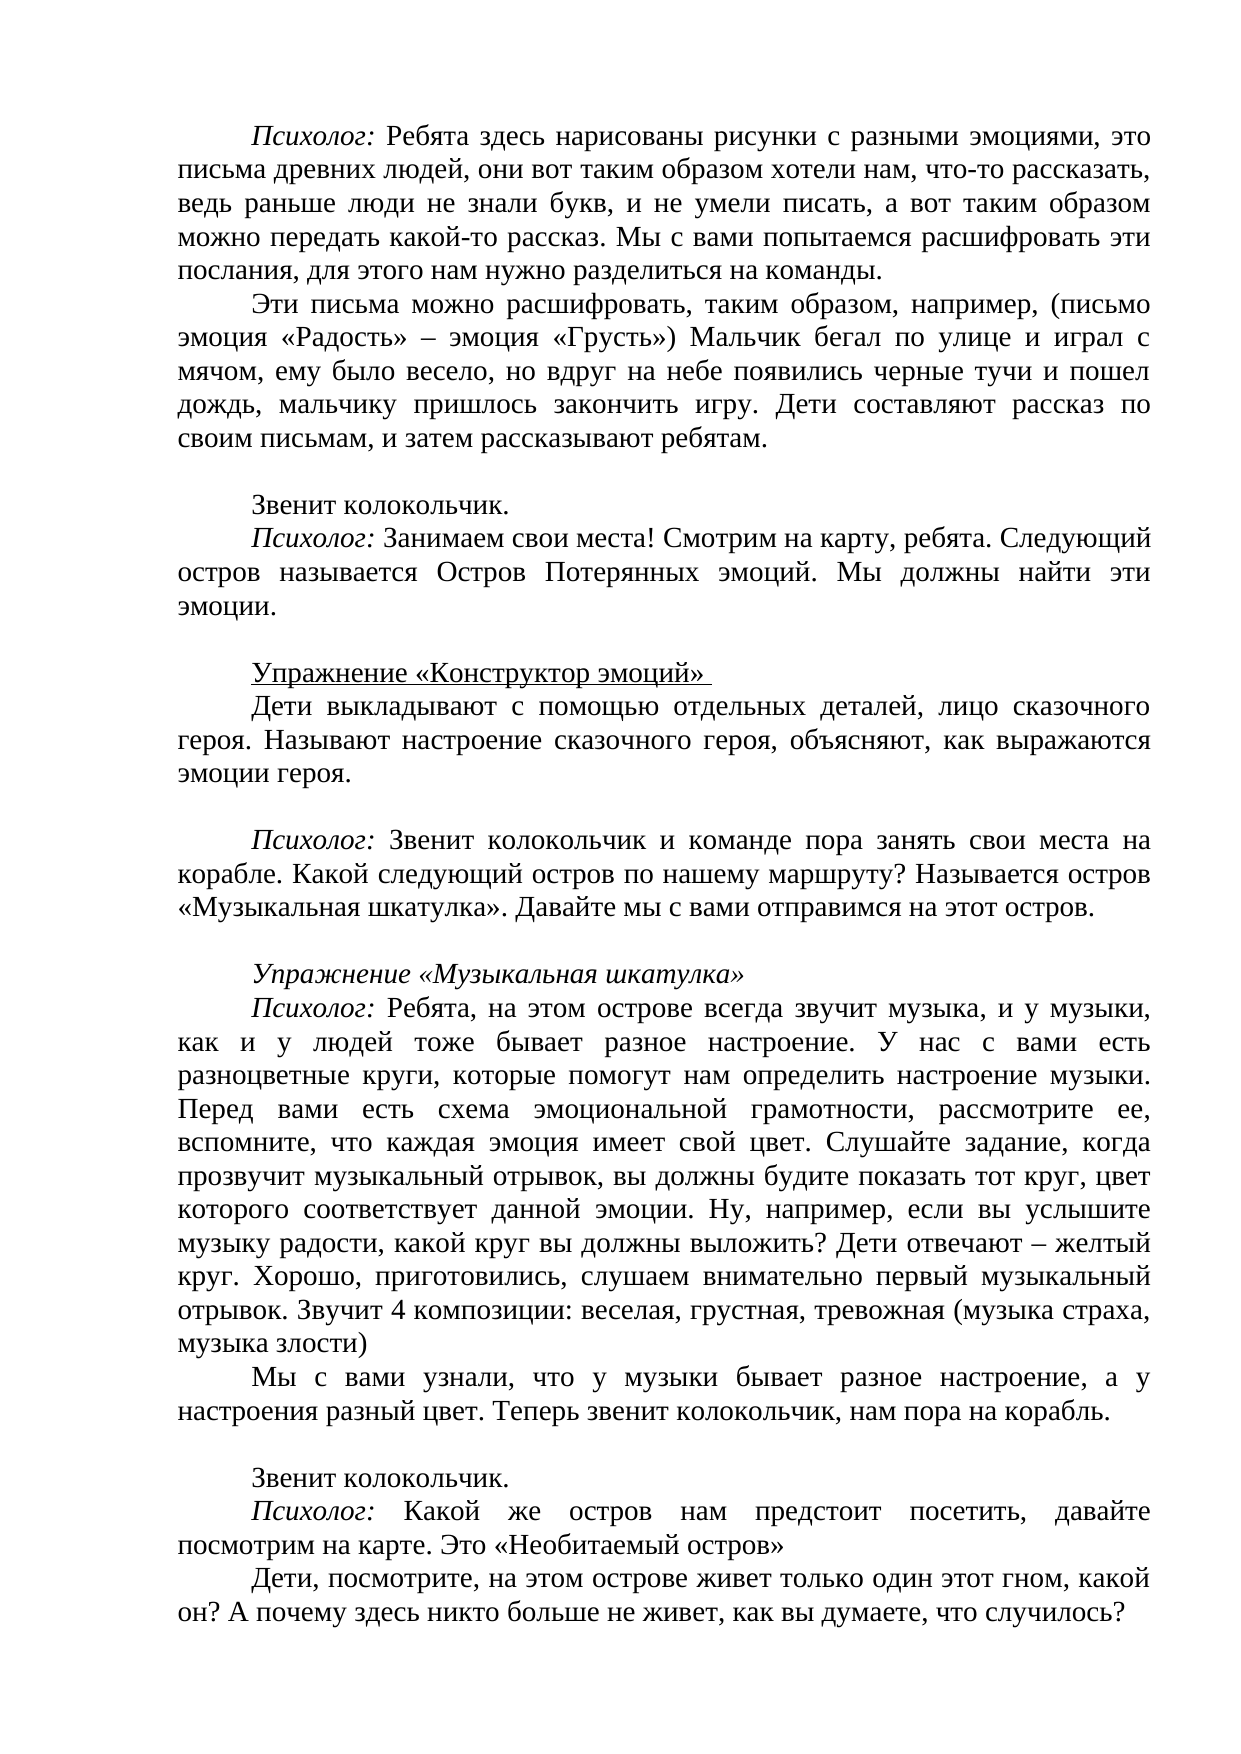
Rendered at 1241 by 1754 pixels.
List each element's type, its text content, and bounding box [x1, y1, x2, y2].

text Психолог: Ребята здесь нарисованы рисунки с разными эмоциями, это письма древних людей, они вот таким образом хотели нам, что-то рассказать, ведь раньше люди не знали букв, и не умели писать, а вот таким образом можно передать какой-то рассказ. Мы с вами попытаемся расшифровать эти послания, для этого нам нужно разделиться на команды. [177, 118, 1152, 286]
text Психолог: Занимаем свои места! Смотрим на карту, ребята. Следующий остров называется Остров Потерянных эмоций. Мы должны найти эти эмоции. [177, 521, 1152, 621]
text Психолог: Ребята, на этом острове всегда звучит музыка, и у музыки, как и у людей тоже бывает разное настроение. У нас с вами есть разноцветные круги, которые помогут нам определить настроение музыки. Перед вами есть схема эмоциональной грамотности, рассмотрите ее, вспомните, что каждая эмоция имеет свой цвет. Слушайте задание, когда прозвучит музыкальный отрывок, вы должны будите показать тот круг, цвет которого соответствует данной эмоции. Ну, например, если вы услышите музыку радости, какой круг вы должны выложить? Дети отвечают – желтый круг. Хорошо, приготовились, слушаем внимательно первый музыкальный отрывок. Звучит 4 композиции: веселая, грустная, тревожная (музыка страха, музыка злости) [177, 990, 1152, 1359]
text Упражнение «Музыкальная шкатулка» [177, 957, 1152, 990]
text Психолог: Какой же остров нам предстоит посетить, давайте посмотрим на карте. Это «Необитаемый остров» [177, 1493, 1152, 1560]
text Звенит колокольчик. [177, 1460, 1152, 1493]
text Психолог: Звенит колокольчик и команде пора занять свои места на корабле. Какой следующий остров по нашему маршруту? Называется остров «Музыкальная шкатулка». Давайте мы с вами отправимся на этот остров. [177, 822, 1152, 923]
text Упражнение «Конструктор эмоций» [177, 655, 1152, 688]
text Дети, посмотрите, на этом острове живет только один этот гном, какой он? А почему здесь никто больше не живет, как вы думаете, что случилось? [177, 1560, 1152, 1627]
text Звенит колокольчик. [177, 487, 1152, 521]
text Эти письма можно расшифровать, таким образом, например, (письмо эмоция «Радость» – эмоция «Грусть») Мальчик бегал по улице и играл с мячом, ему было весело, но вдруг на небе появились черные тучи и пошел дождь, мальчику пришлось закончить игру. Дети составляют рассказ по своим письмам, и затем рассказывают ребятам. [177, 286, 1152, 453]
text Дети выкладывают с помощью отдельных деталей, лицо сказочного героя. Называют настроение сказочного героя, объясняют, как выражаются эмоции героя. [177, 688, 1152, 789]
text Мы с вами узнали, что у музыки бывает разное настроение, а у настроения разный цвет. Теперь звенит колокольчик, нам пора на корабль. [177, 1359, 1152, 1426]
